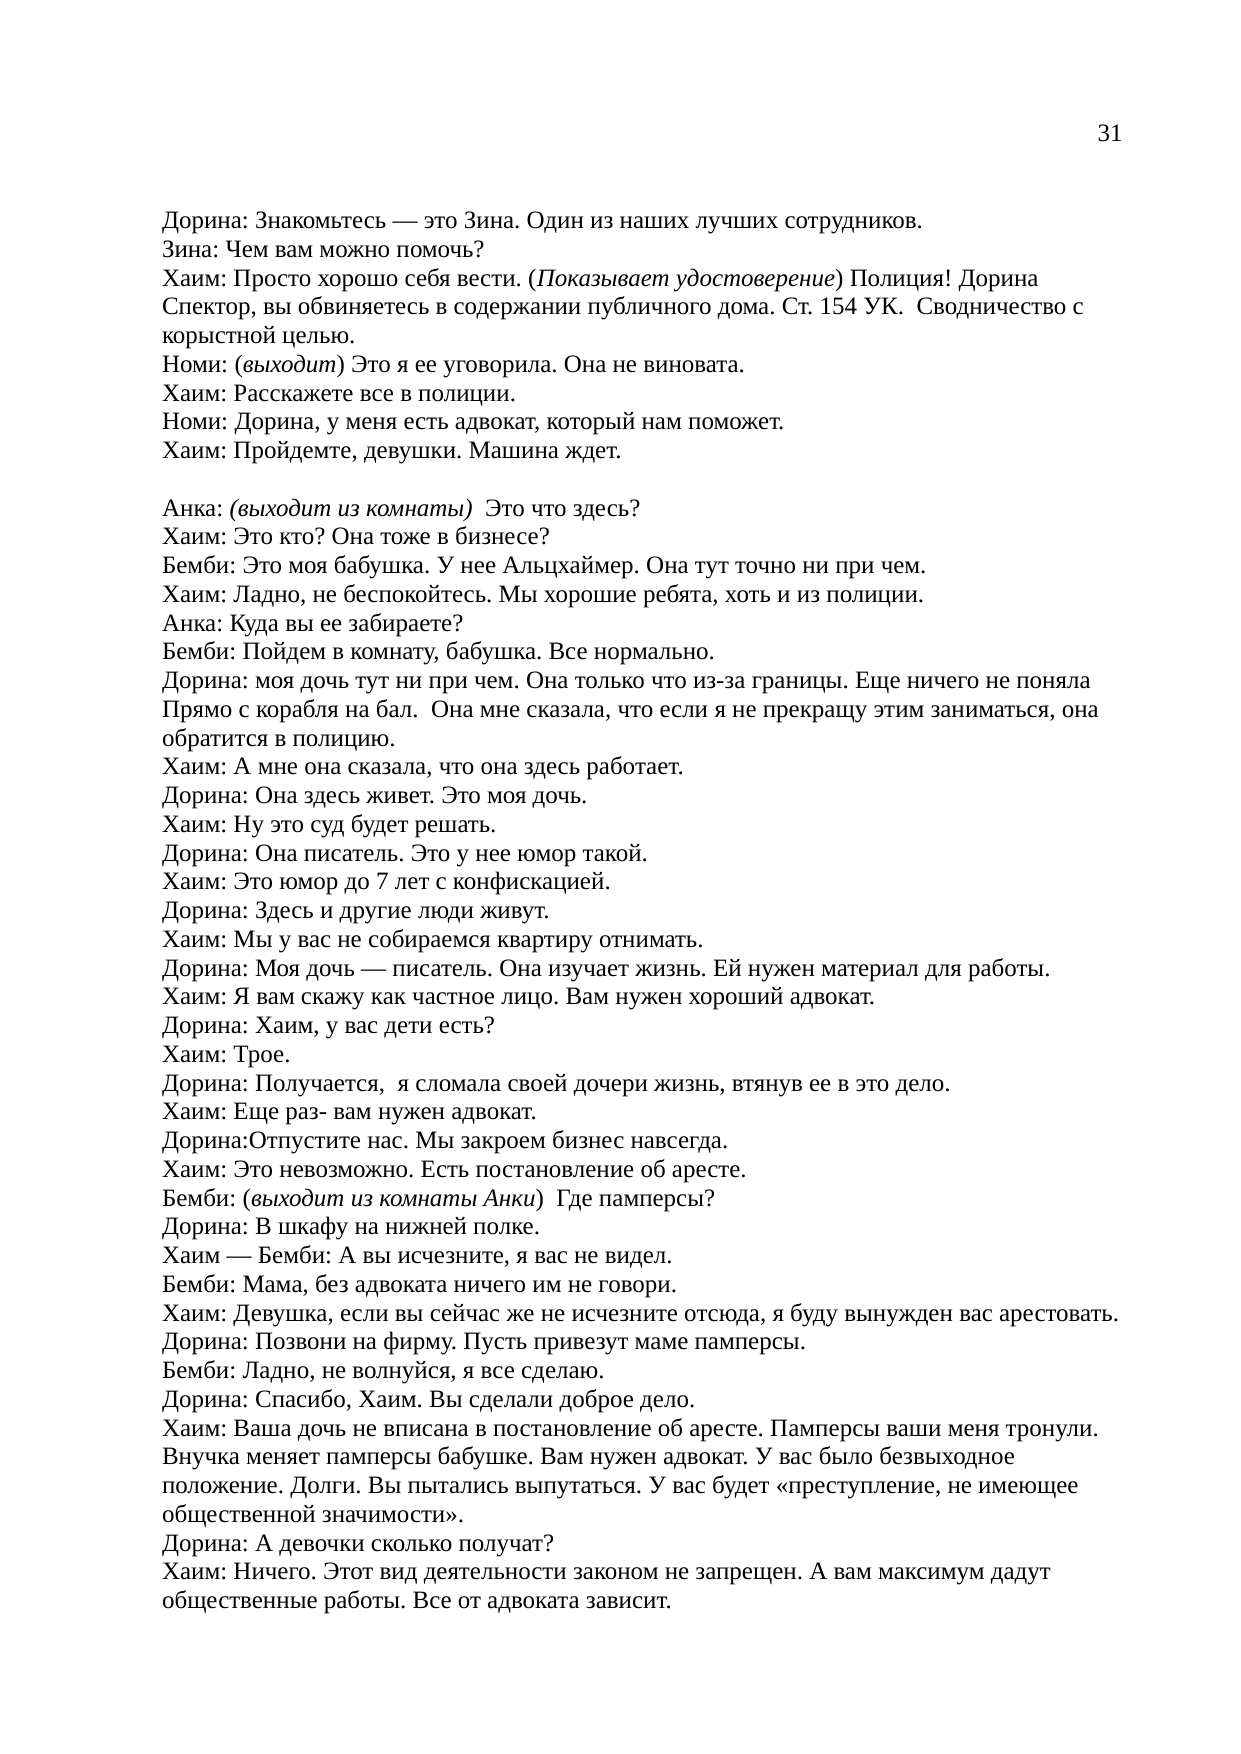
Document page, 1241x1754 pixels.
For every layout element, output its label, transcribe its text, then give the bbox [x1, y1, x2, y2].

text Дорина: Здесь и другие люди живут. [162, 895, 1122, 924]
text Хаим: Ладно, не беспокойтесь. Мы хорошие ребята, хоть и из полиции. [162, 579, 1122, 608]
text Анка: Куда вы ее забираете? [162, 608, 1122, 636]
text Хаим: Расскажете все в полиции. [162, 378, 1122, 406]
text Дорина: моя дочь тут ни при чем. Она только что из-за границы. Еще ничего не поняла Прямо с корабля на бал. Она мне сказала, что если я не прекращу этим заниматься, она обратится в полицию. [162, 665, 1122, 751]
text Хаим: Это кто? Она тоже в бизнесе? [162, 521, 1122, 550]
text Дорина: В шкафу на нижней полке. [162, 1211, 1122, 1240]
text Дорина: Она писатель. Это у нее юмор такой. [162, 838, 1122, 866]
text Бемби: Пойдем в комнату, бабушка. Все нормально. [162, 636, 1122, 665]
text Номи: (выходит) Это я ее уговорила. Она не виновата. [162, 349, 1122, 378]
text Дорина:Отпустите нас. Мы закроем бизнес навсегда. [162, 1125, 1122, 1154]
text Дорина: Спасибо, Хаим. Вы сделали доброе дело. [162, 1384, 1122, 1413]
text Анка: (выходит из комнаты) Это что здесь? [162, 493, 1122, 521]
text Хаим: Ваша дочь не вписана в постановление об аресте. Памперсы ваши меня тронули. Внучка меняет памперсы бабушке. Вам нужен адвокат. У вас было безвыходное положение. Долги. Вы пытались выпутаться. У вас будет «преступление, не имеющее общественной значимости». [162, 1413, 1122, 1528]
text Хаим: Это юмор до 7 лет с конфискацией. [162, 866, 1122, 895]
text Дорина: Моя дочь — писатель. Она изучает жизнь. Ей нужен материал для работы. [162, 953, 1122, 981]
text Дорина: Позвони на фирму. Пусть привезут маме памперсы. [162, 1326, 1122, 1355]
text Хаим: А мне она сказала, что она здесь работает. [162, 751, 1122, 780]
text Хаим: Ну это суд будет решать. [162, 809, 1122, 838]
text Хаим: Мы у вас не собираемся квартиру отнимать. [162, 924, 1122, 953]
text Хаим: Трое. [162, 1039, 1122, 1068]
text Бемби: (выходит из комнаты Анки) Где памперсы? [162, 1183, 1122, 1211]
text Бемби: Это моя бабушка. У нее Альцхаймер. Она тут точно ни при чем. [162, 550, 1122, 579]
text Бемби: Мама, без адвоката ничего им не говори. [162, 1269, 1122, 1298]
text Хаим: Пройдемте, девушки. Машина ждет. [162, 435, 1122, 464]
text Дорина: А девочки сколько получат? [162, 1528, 1122, 1556]
text Хаим — Бемби: А вы исчезните, я вас не видел. [162, 1240, 1122, 1269]
text Номи: Дорина, у меня есть адвокат, который нам поможет. [162, 406, 1122, 435]
text Хаим: Еще раз- вам нужен адвокат. [162, 1096, 1122, 1125]
text Дорина: Знакомьтесь — это Зина. Один из наших лучших сотрудников. [162, 205, 1122, 234]
text Хаим: Это невозможно. Есть постановление об аресте. [162, 1154, 1122, 1183]
text Хаим: Я вам скажу как частное лицо. Вам нужен хороший адвокат. [162, 981, 1122, 1010]
text Дорина: Хаим, у вас дети есть? [162, 1010, 1122, 1039]
text Зина: Чем вам можно помочь? [162, 234, 1122, 263]
text Дорина: Она здесь живет. Это моя дочь. [162, 780, 1122, 809]
text Хаим: Просто хорошо себя вести. (Показывает удостоверение) Полиция! Дорина Спектор, вы обвиняетесь в содержании публичного дома. Ст. 154 УК. Сводничество с корыстной целью. [162, 263, 1122, 349]
text Дорина: Получается, я сломала своей дочери жизнь, втянув ее в это дело. [162, 1068, 1122, 1096]
text Бемби: Ладно, не волнуйся, я все сделаю. [162, 1355, 1122, 1384]
text Хаим: Девушка, если вы сейчас же не исчезните отсюда, я буду вынужден вас арестовать. [162, 1298, 1122, 1326]
text Хаим: Ничего. Этот вид деятельности законом не запрещен. А вам максимум дадут общественные работы. Все от адвоката зависит. [162, 1556, 1122, 1614]
